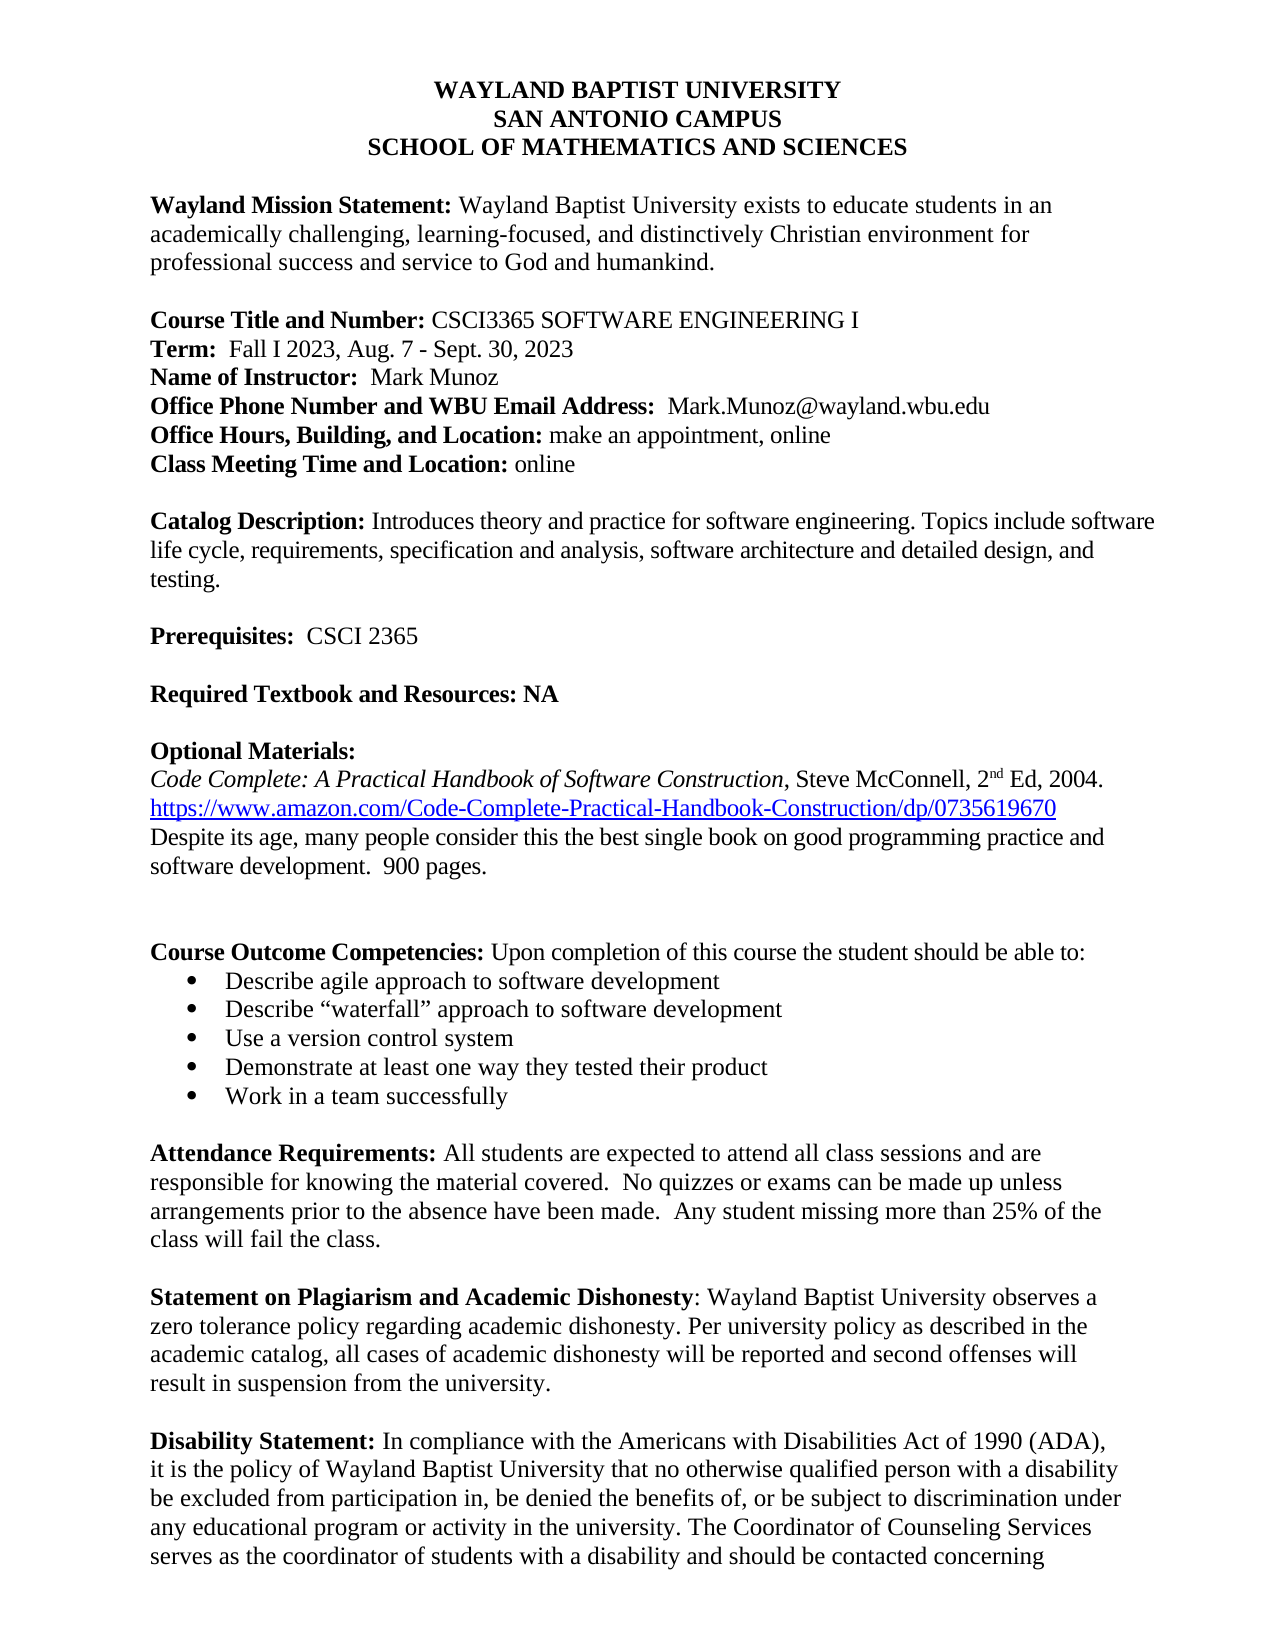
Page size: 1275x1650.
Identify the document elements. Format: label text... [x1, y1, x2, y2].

text Course Title and Number: CSCI3365 SOFTWARE ENGINEERING I [150, 305, 1162, 334]
text SCHOOL OF MATHEMATICS AND SCIENCES [150, 132, 1125, 161]
list Use a version control system [187, 1023, 1125, 1052]
text Catalog Description: Introduces theory and practice for software engineering. Topics include software life cycle, requirements, specification and analysis, software architecture and detailed design, and testing. [150, 506, 1162, 592]
text Optional Materials: [150, 736, 1125, 764]
text Code Complete: A Practical Handbook of Software Construction, Steve McConnell, 2nd Ed, 2004. https://www.amazon.com/Code-Complete-Practical-Handbook-Construction/dp/0735619670 [150, 764, 1125, 822]
text Class Meeting Time and Location: online [150, 449, 1162, 477]
list Demonstrate at least one way they tested their product [187, 1052, 1125, 1081]
text Statement on Plagiarism and Academic Dishonesty: Wayland Baptist University observes a zero tolerance policy regarding academic dishonesty. Per university policy as described in the academic catalog, all cases of academic dishonesty will be reported and second offenses will result in suspension from the university. [150, 1282, 1125, 1397]
text Attendance Requirements: All students are expected to attend all class sessions and are responsible for knowing the material covered. No quizzes or exams can be made up unless arrangements prior to the absence have been made. Any student missing more than 25% of the class will fail the class. [150, 1138, 1125, 1253]
text Wayland Mission Statement: Wayland Baptist University exists to educate students in an academically challenging, learning-focused, and distinctively Christian environment for professional success and service to God and humankind. [150, 190, 1125, 276]
list Work in a team successfully [187, 1081, 1125, 1109]
text Prerequisites: CSCI 2365 [150, 621, 1162, 650]
list Describe “waterfall” approach to software development [187, 994, 1125, 1023]
text Office Phone Number and WBU Email Address: Mark.Munoz@wayland.wbu.edu [150, 391, 1162, 420]
list Describe agile approach to software development [187, 966, 1125, 994]
text SAN ANTONIO CAMPUS [150, 104, 1125, 132]
text Course Outcome Competencies: Upon completion of this course the student should be able to: [150, 937, 1125, 966]
text Office Hours, Building, and Location: make an appointment, online [150, 420, 1162, 449]
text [150, 1426, 1125, 1569]
text Despite its age, many people consider this the best single book on good programming practice and software development. 900 pages. [150, 822, 1125, 879]
text Term: Fall I 2023, Aug. 7 - Sept. 30, 2023 [150, 334, 1162, 362]
text Required Textbook and Resources: NA [150, 679, 1125, 707]
text WAYLAND BAPTIST UNIVERSITY [150, 75, 1125, 104]
text Name of Instructor: Mark Munoz [150, 362, 1162, 391]
